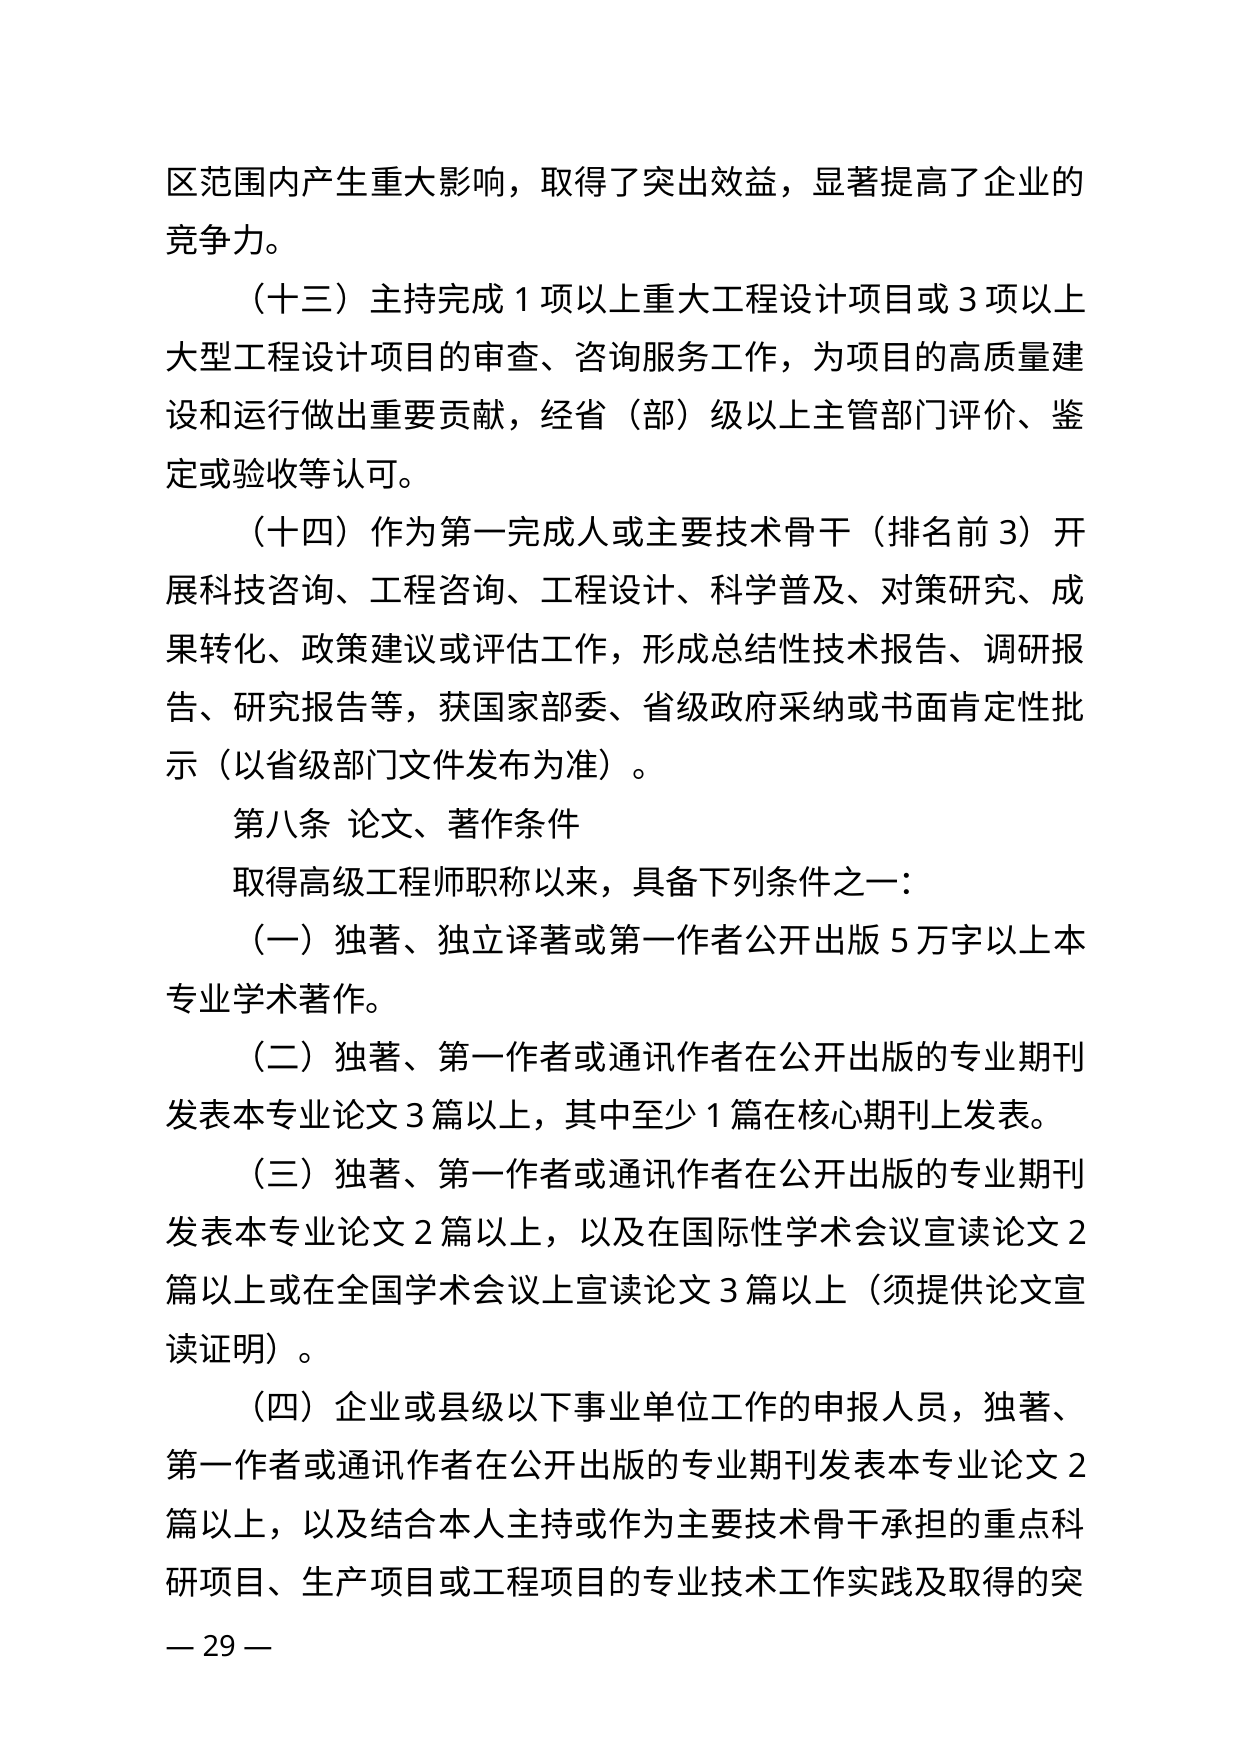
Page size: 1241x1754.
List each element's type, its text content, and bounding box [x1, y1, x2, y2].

text （十四）作为第一完成人或主要技术骨干（排名前3）开展科技咨询、工程咨询、工程设计、科学普及、对策研究、成果转化、政策建议或评估工作，形成总结性技术报告、调研报告、研究报告等，获国家部委、省级政府采纳或书面肯定性批示（以省级部门文件发布为准）。 [165, 498, 1087, 789]
text 第八条 论文、著作条件 [165, 789, 1087, 848]
text （三）独著、第一作者或通讯作者在公开出版的专业期刊发表本专业论文2篇以上，以及在国际性学术会议宣读论文2篇以上或在全国学术会议上宣读论文3篇以上（须提供论文宣读证明）。 [165, 1139, 1087, 1373]
text （十三）主持完成1项以上重大工程设计项目或3项以上大型工程设计项目的审查、咨询服务工作，为项目的高质量建设和运行做出重要贡献，经省（部）级以上主管部门评价、鉴定或验收等认可。 [165, 264, 1087, 498]
text 取得高级工程师职称以来，具备下列条件之一： [165, 848, 1087, 906]
text （二）独著、第一作者或通讯作者在公开出版的专业期刊发表本专业论文3篇以上，其中至少1篇在核心期刊上发表。 [165, 1023, 1087, 1139]
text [165, 148, 1087, 264]
text （一）独著、独立译著或第一作者公开出版5万字以上本专业学术著作。 [165, 906, 1087, 1023]
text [165, 1373, 1087, 1606]
